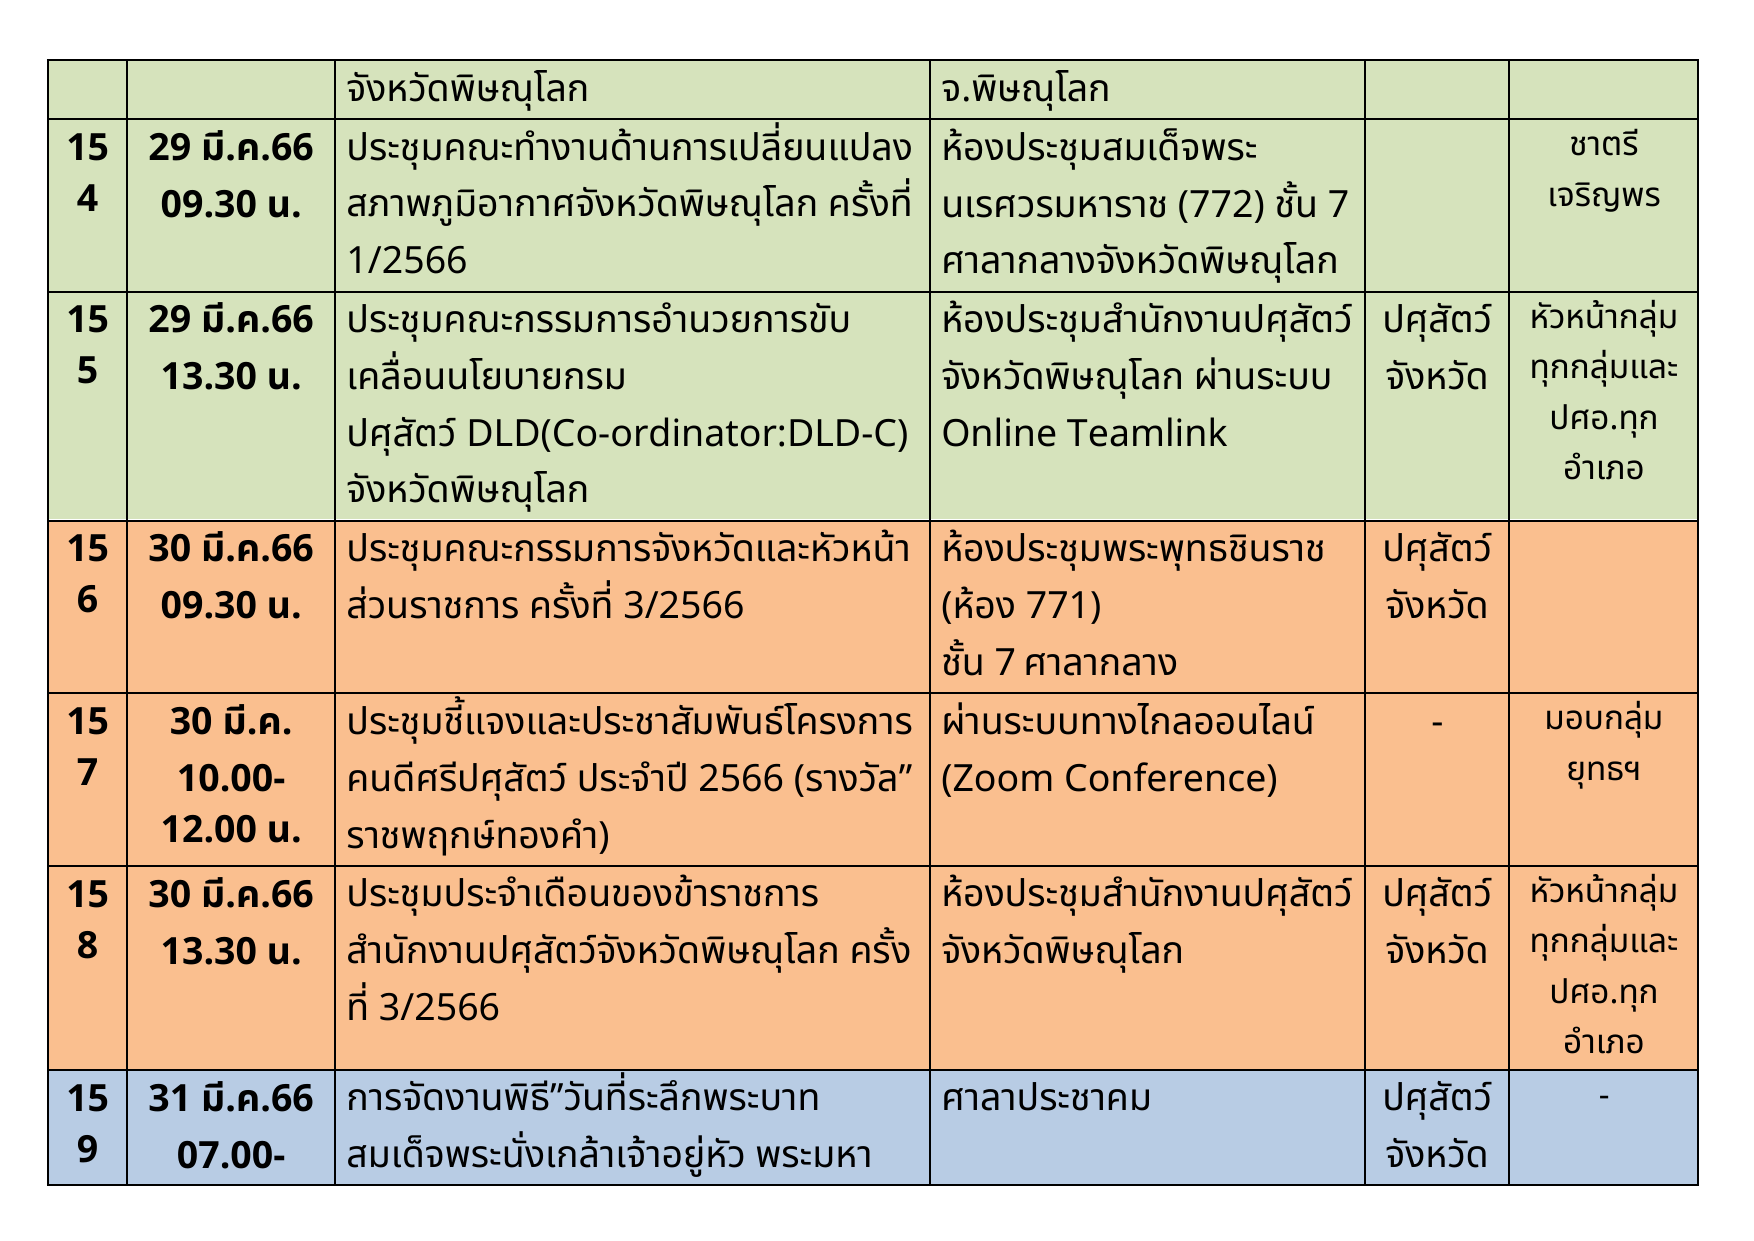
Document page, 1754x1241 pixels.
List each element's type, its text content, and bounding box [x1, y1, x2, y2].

table_cell ห้องประชุมสำนักงานปศุสัตว์จังหวัดพิษณุโลก ผ่านระบบ Online Teamlink [931, 293, 1364, 519]
table_cell ปศุสัตว์จังหวัด [1366, 1071, 1508, 1184]
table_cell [336, 61, 929, 118]
table_cell 30 มี.ค.66 09.30 น. [128, 522, 334, 692]
table_cell [1366, 61, 1508, 118]
table_cell หัวหน้ากลุ่มทุกกลุ่มและ ปศอ.ทุกอำเภอ [1510, 293, 1697, 519]
table_cell ประชุมคณะกรรมการอำนวยการขับเคลื่อนนโยบายกรม ปศุสัตว์ DLD(Co-ordinator:DLD-C) จังหวัดพิษณุโลก [336, 293, 929, 519]
table_cell - [1366, 694, 1508, 865]
table_cell [1366, 120, 1508, 291]
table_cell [336, 1071, 929, 1184]
table_cell [1510, 522, 1697, 692]
table_cell 156 [49, 522, 126, 692]
table_cell ชาตรี เจริญพร [1510, 120, 1697, 291]
table_cell ประชุมคณะกรรมการจังหวัดและหัวหน้าส่วนราชการ ครั้งที่ 3/2566 [336, 522, 929, 692]
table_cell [931, 61, 1364, 118]
table_cell ประชุมชี้แจงและประชาสัมพันธ์โครงการคนดีศรีปศุสัตว์ ประจำปี 2566 (รางวัล”ราชพฤกษ์ทองคำ) [336, 694, 929, 865]
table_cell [128, 61, 334, 118]
table_cell 29 มี.ค.66 13.30 น. [128, 293, 334, 519]
table_cell 157 [49, 694, 126, 865]
table_cell ปศุสัตว์จังหวัด [1366, 867, 1508, 1069]
table_cell หัวหน้ากลุ่มทุกกลุ่มและปศอ.ทุกอำเภอ [1510, 867, 1697, 1069]
table_cell ประชุมประจำเดือนของข้าราชการสำนักงานปศุสัตว์จังหวัดพิษณุโลก ครั้งที่ 3/2566 [336, 867, 929, 1069]
table_cell ปศุสัตว์จังหวัด [1366, 522, 1508, 692]
table_cell 155 [49, 293, 126, 519]
table_cell ส่งเสริมฯ [1510, 61, 1697, 118]
table_cell ศาลาประชาคม [931, 1071, 1364, 1184]
table_cell 30 มี.ค. 10.00-12.00 น. [128, 694, 334, 865]
table_cell ห้องประชุมพระพุทธชินราช (ห้อง 771) ชั้น 7ศาลากลาง [931, 522, 1364, 692]
table_cell - [1510, 1071, 1697, 1184]
table_cell ห้องประชุมสมเด็จพระนเรศวรมหาราช (772) ชั้น 7 ศาลากลางจังหวัดพิษณุโลก [931, 120, 1364, 291]
table_cell 158 [49, 867, 126, 1069]
table_cell 154 [49, 120, 126, 291]
table_cell ห้องประชุมสำนักงานปศุสัตว์จังหวัดพิษณุโลก [931, 867, 1364, 1069]
table_cell ผ่านระบบทางไกลออนไลน์ (Zoom Conference) [931, 694, 1364, 865]
table_cell 30 มี.ค.66 13.30 น. [128, 867, 334, 1069]
table_cell ปศุสัตว์จังหวัด [1366, 293, 1508, 519]
table_cell 153 [49, 61, 126, 118]
table_cell 159 [49, 1071, 126, 1184]
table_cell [128, 1071, 334, 1184]
table_cell ประชุมคณะทำงานด้านการเปลี่ยนแปลงสภาพภูมิอากาศจังหวัดพิษณุโลก ครั้งที่ 1/2566 [336, 120, 929, 291]
table_cell 29 มี.ค.66 09.30 น. [128, 120, 334, 291]
table_cell มอบกลุ่มยุทธฯ [1510, 694, 1697, 865]
